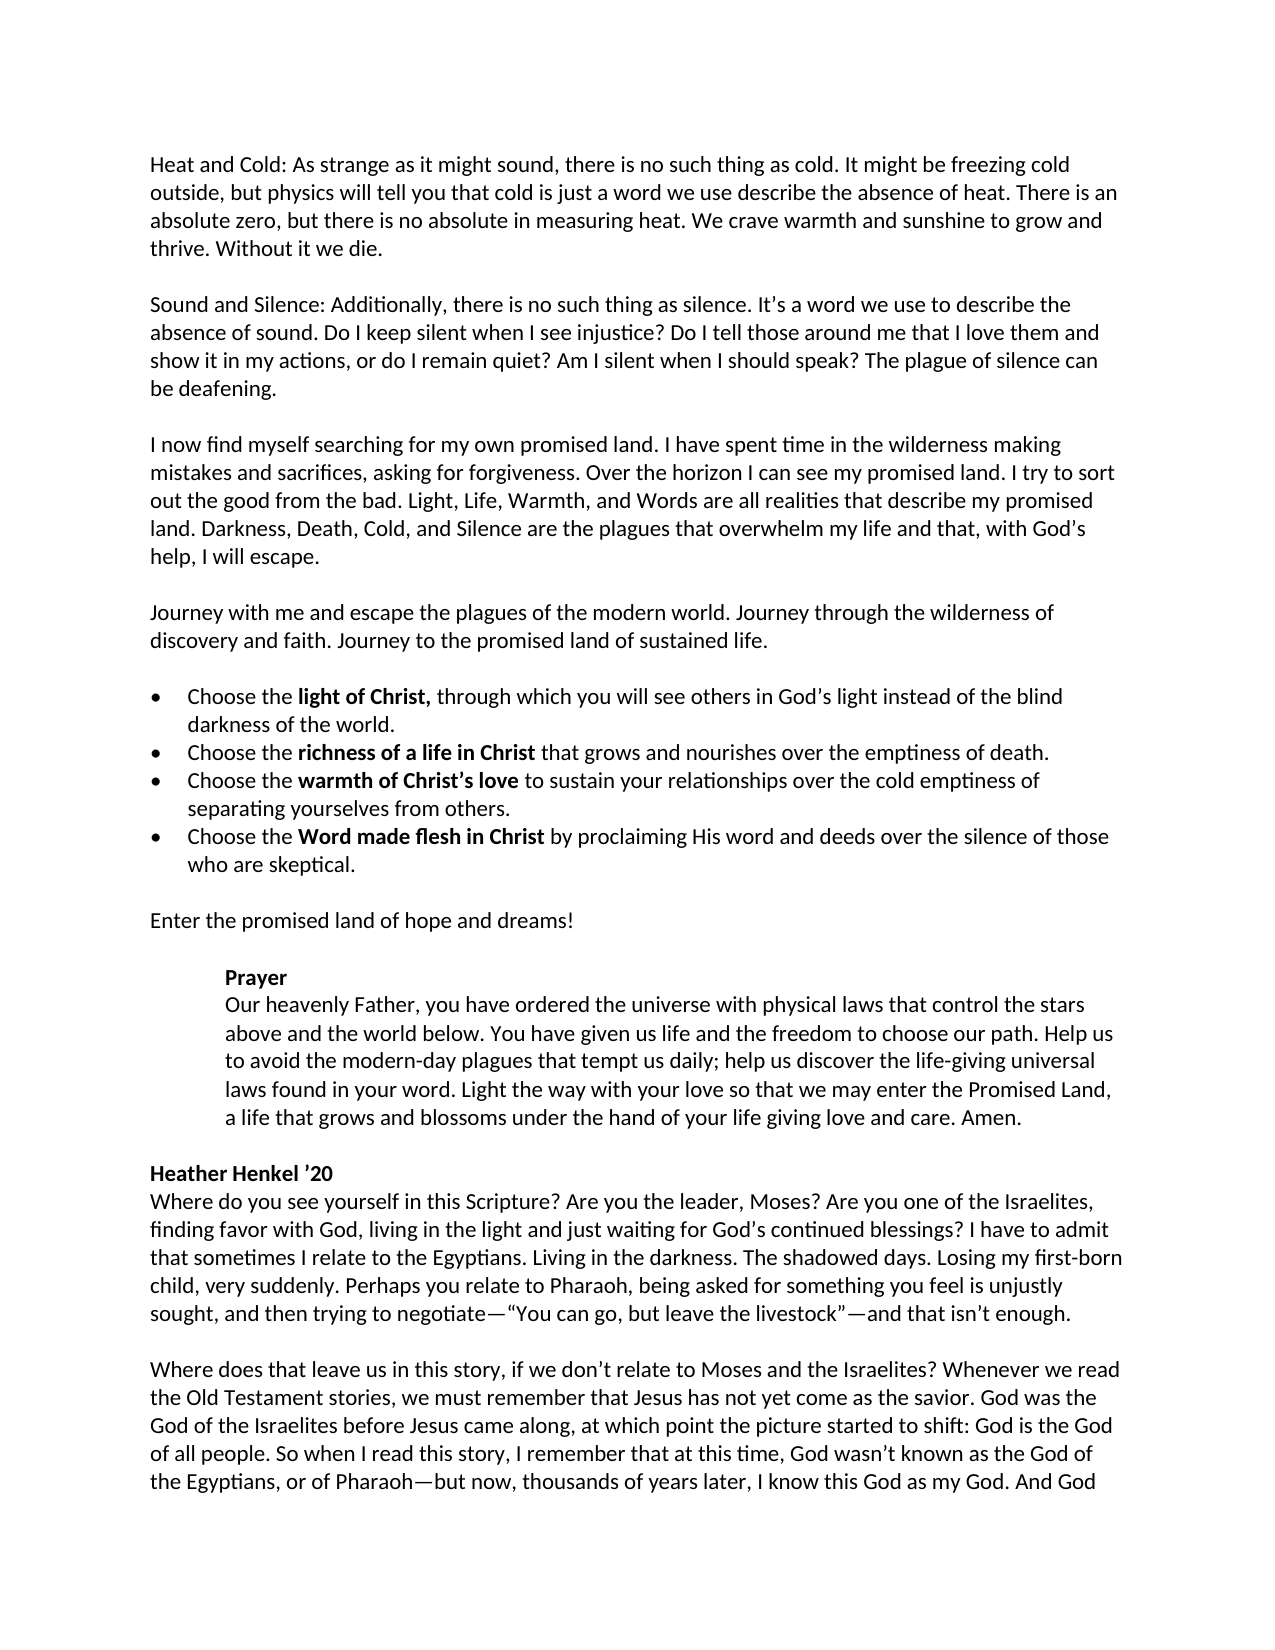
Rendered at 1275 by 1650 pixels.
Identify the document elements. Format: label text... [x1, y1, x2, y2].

text Heather Henkel ’20 [150, 1159, 1125, 1187]
text Heat and Cold: As strange as it might sound, there is no such thing as cold. It might be freezing cold outside, but physics will tell you that cold is just a word we use describe the absence of heat. There is an absolute zero, but there is no absolute in measuring heat. We crave warmth and sunshine to grow and thrive. Without it we die. [150, 150, 1125, 262]
text Enter the promised land of hope and dreams! [150, 907, 1125, 934]
text • Choose the warmth of Christ’s love to sustain your relationships over the cold emptiness of separating yourselves from others. [150, 766, 1125, 822]
text Where do you see yourself in this Scripture? Are you the leader, Moses? Are you one of the Israelites, finding favor with God, living in the light and just waiting for God’s continued blessings? I have to admit that sometimes I relate to the Egyptians. Living in the darkness. The shadowed days. Losing my first-born child, very suddenly. Perhaps you relate to Pharaoh, being asked for something you feel is unjustly sought, and then trying to negotiate—“You can go, but leave the livestock”—and that isn’t enough. [150, 1187, 1125, 1327]
text • Choose the richness of a life in Christ that grows and nourishes over the emptiness of death. [150, 738, 1125, 766]
text Sound and Silence: Additionally, there is no such thing as silence. It’s a word we use to describe the absence of sound. Do I keep silent when I see injustice? Do I tell those around me that I love them and show it in my actions, or do I remain quiet? Am I silent when I should speak? The plague of silence can be deafening. [150, 290, 1125, 402]
text Our heavenly Father, you have ordered the universe with physical laws that control the stars above and the world below. You have given us life and the freedom to choose our path. Help us to avoid the modern-day plagues that tempt us daily; help us discover the life-giving universal laws found in your word. Light the way with your love so that we may enter the Promised Land, a life that grows and blossoms under the hand of your life giving love and care. Amen. [225, 991, 1125, 1131]
text • Choose the Word made flesh in Christ by proclaiming His word and deeds over the silence of those who are skeptical. [150, 822, 1125, 878]
text • Choose the light of Christ, through which you will see others in God’s light instead of the blind darkness of the world. [150, 682, 1125, 738]
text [150, 1355, 1125, 1495]
text Journey with me and escape the plagues of the modern world. Journey through the wilderness of discovery and faith. Journey to the promised land of sustained life. [150, 598, 1125, 654]
text Prayer [225, 963, 1125, 991]
text I now find myself searching for my own promised land. I have spent time in the wilderness making mistakes and sacrifices, asking for forgiveness. Over the horizon I can see my promised land. I try to sort out the good from the bad. Light, Life, Warmth, and Words are all realities that describe my promised land. Darkness, Death, Cold, and Silence are the plagues that overwhelm my life and that, with God’s help, I will escape. [150, 430, 1125, 570]
